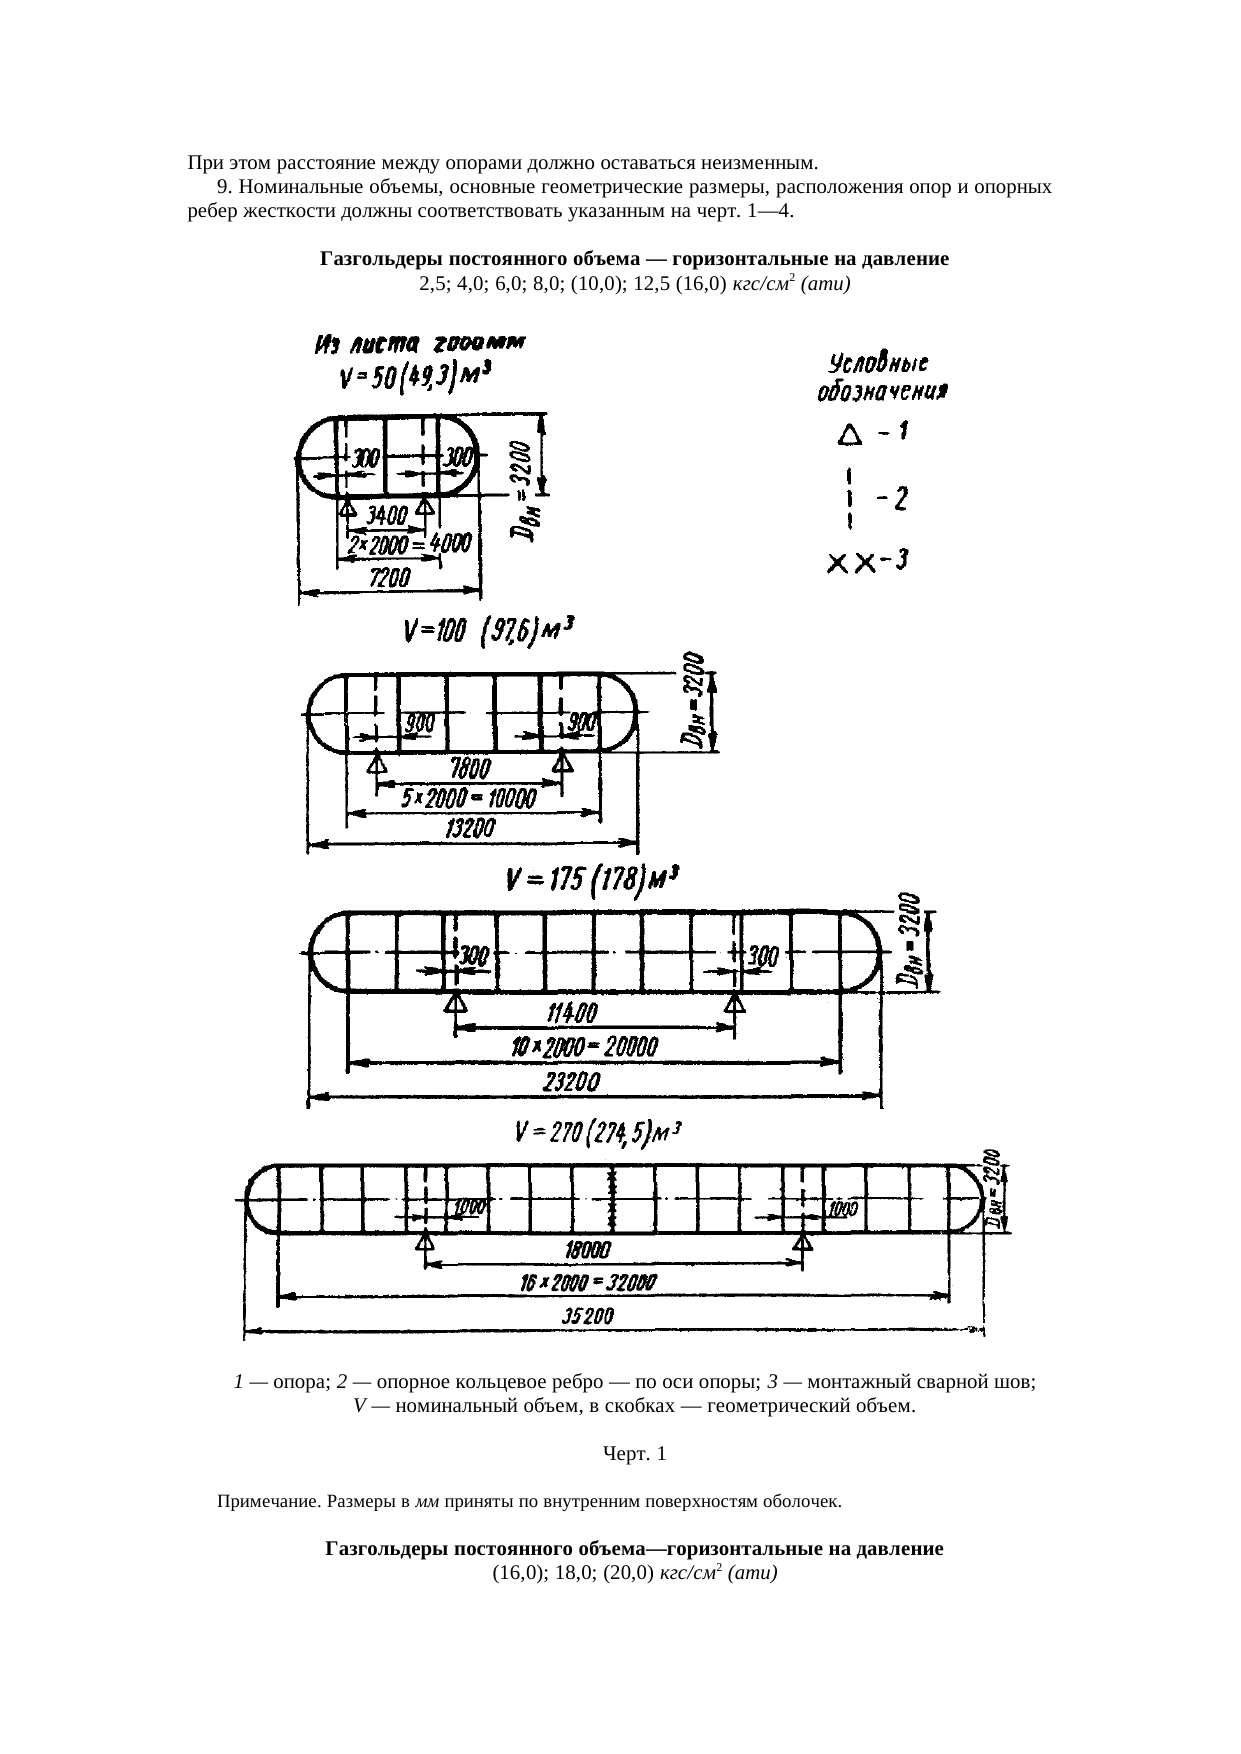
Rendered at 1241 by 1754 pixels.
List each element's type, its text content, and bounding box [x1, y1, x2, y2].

text Примечание. Размеры в мм приняты по внутренним поверхностям оболочек. [187, 1489, 1053, 1511]
picture [223, 318, 1017, 1345]
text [187, 150, 1053, 174]
text 2,5; 4,0; 6,0; 8,0; (10,0); 12,5 (16,0) кгс/см2 (ати) [187, 270, 1053, 294]
text Газгольдеры постоянного объема—горизонтальные на давление [187, 1536, 1053, 1559]
text 9. Номинальные объемы, основные геометрические размеры, расположения опор и опорных ребер жесткости должны соответствовать указанным на черт. 1—4. [187, 174, 1053, 222]
text (16,0); 18,0; (20,0) кгс/см2 (ати) [187, 1559, 1053, 1584]
text Газгольдеры постоянного объема — горизонтальные на давление [187, 246, 1053, 270]
text V — номинальный объем, в скобках — геометрический объем. [187, 1393, 1053, 1417]
text 1 — опора; 2 — опорное кольцевое ребро — по оси опоры; 3 — монтажный сварной шов; [187, 1369, 1053, 1393]
text Черт. 1 [187, 1441, 1053, 1465]
